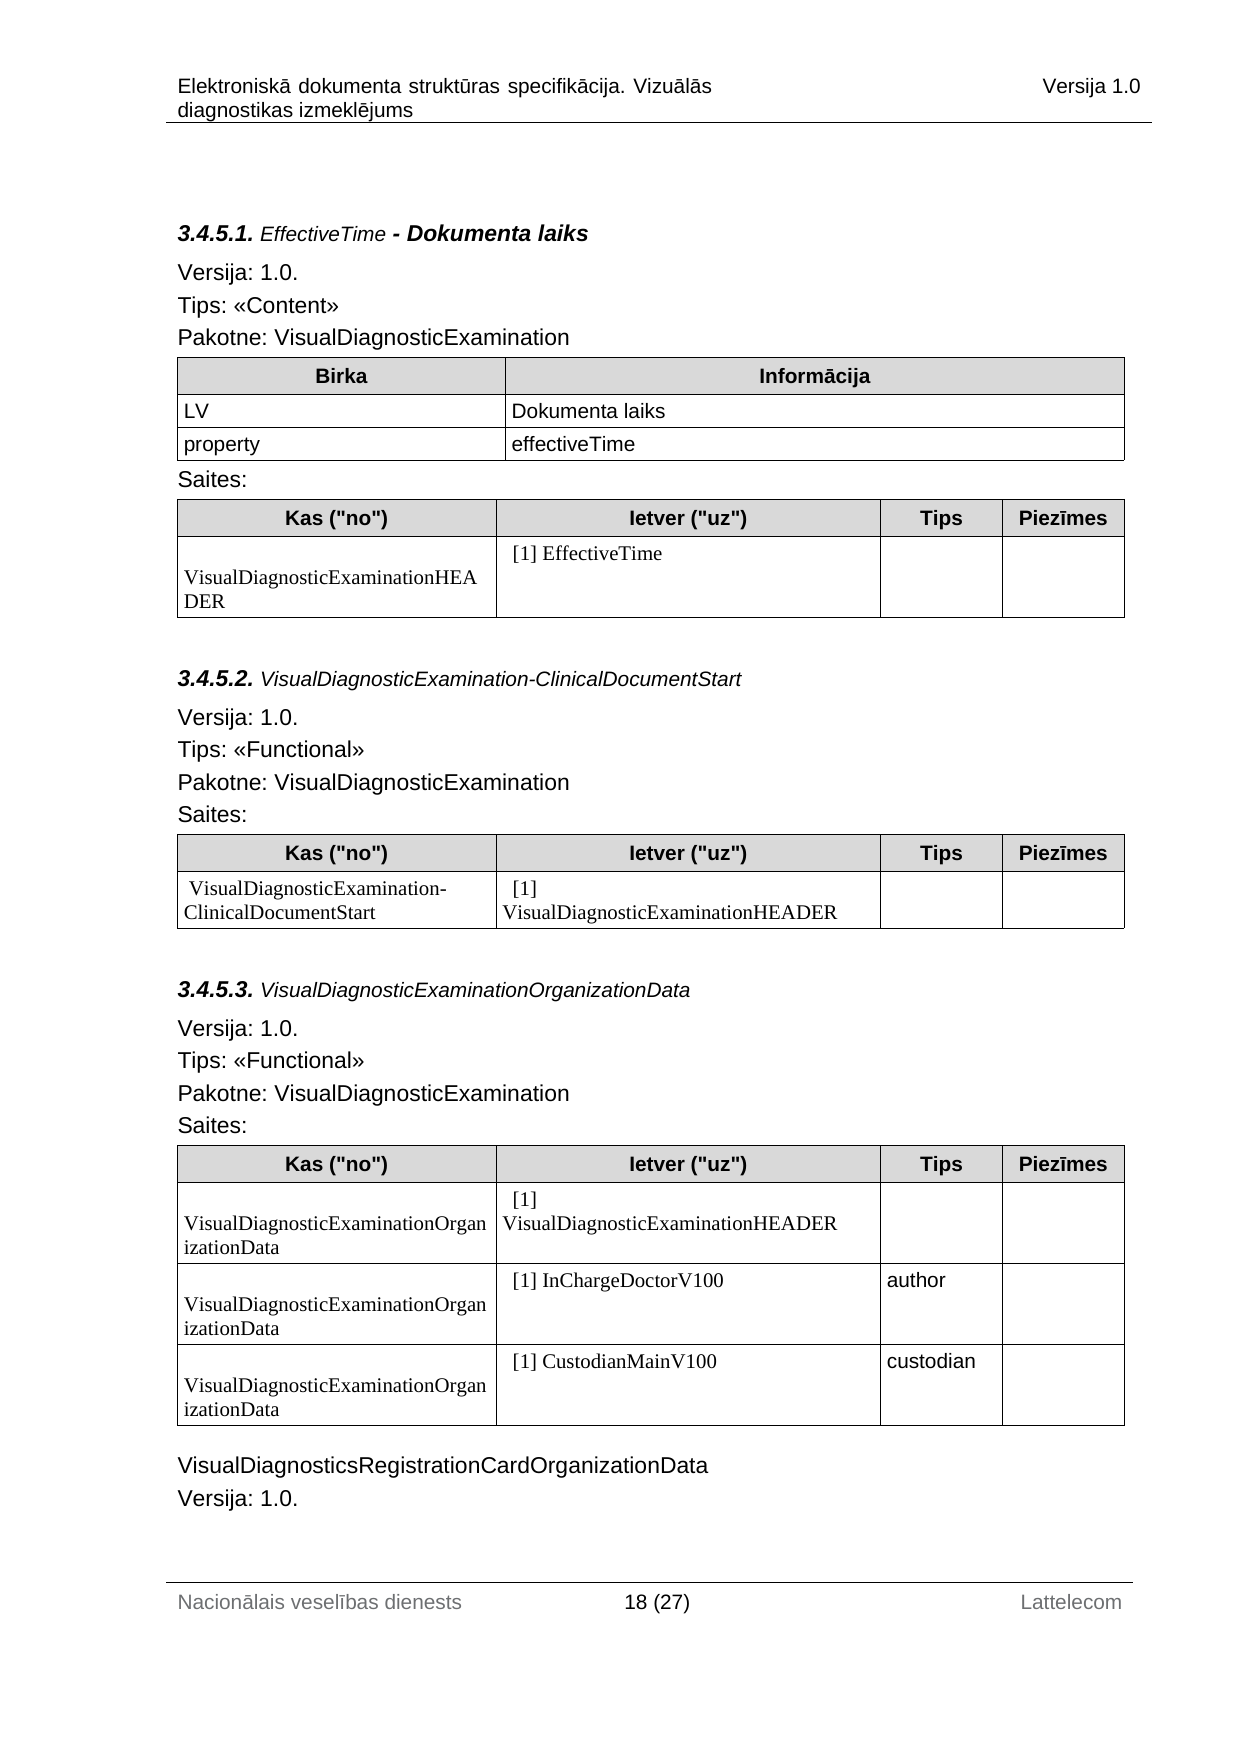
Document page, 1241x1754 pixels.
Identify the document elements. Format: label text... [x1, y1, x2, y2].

table_cell [1003, 537, 1124, 617]
text Versija: 1.0. [177, 1484, 1122, 1511]
table_cell [1003, 1345, 1124, 1425]
table_header Tips [881, 835, 1002, 871]
text Pakotne: VisualDiagnosticExamination [177, 769, 1122, 795]
subtitle EffectiveTime - Dokumenta laiks [177, 220, 1122, 247]
text VisualDiagnosticsRegistrationCardOrganizationData [177, 1452, 1122, 1478]
table_header Kas ("no") [178, 500, 496, 536]
text Versija: 1.0. [177, 703, 1122, 730]
table_cell [1003, 1264, 1124, 1344]
table_cell [881, 1183, 1002, 1263]
table_cell [1] EffectiveTime [497, 537, 880, 617]
table_header Tips [881, 1146, 1002, 1182]
table_header Kas ("no") [178, 1146, 496, 1182]
table_cell [881, 872, 1002, 928]
text Pakotne: VisualDiagnosticExamination [177, 1080, 1122, 1106]
table_header Piezīmes [1003, 835, 1124, 871]
text Versija: 1.0. [177, 259, 1122, 286]
table_cell [1003, 1183, 1124, 1263]
table_cell author [881, 1264, 1002, 1344]
table_cell Dokumenta laiks [506, 395, 1124, 427]
text Pakotne: VisualDiagnosticExamination [177, 324, 1122, 351]
table_header Ietver ("uz") [497, 1146, 880, 1182]
subtitle VisualDiagnosticExamination-ClinicalDocumentStart [177, 665, 1122, 691]
table_cell [1003, 872, 1124, 928]
table_cell [1] CustodianMainV100 [497, 1345, 880, 1425]
subtitle VisualDiagnosticExaminationOrganizationData [177, 976, 1122, 1002]
table_header Kas ("no") [178, 835, 496, 871]
table_cell VisualDiagnosticExaminationOrganizationData [178, 1183, 496, 1263]
text Tips: «Functional» [177, 736, 1122, 762]
table_header Birka [178, 358, 505, 394]
table_cell VisualDiagnosticExaminationHEADER [178, 537, 496, 617]
table_header Ietver ("uz") [497, 500, 880, 536]
table_cell [881, 537, 1002, 617]
table_cell [1] VisualDiagnosticExaminationHEADER [497, 1183, 880, 1263]
table_cell custodian [881, 1345, 1002, 1425]
table_cell LV [178, 395, 505, 427]
table_header Piezīmes [1003, 500, 1124, 536]
table_cell VisualDiagnosticExamination-ClinicalDocumentStart [178, 872, 496, 928]
table_header Informācija [506, 358, 1124, 394]
table_header Ietver ("uz") [497, 835, 880, 871]
text Tips: «Functional» [177, 1047, 1122, 1073]
table_cell [1] InChargeDoctorV100 [497, 1264, 880, 1344]
table_cell property [178, 428, 505, 459]
text Tips: «Content» [177, 292, 1122, 318]
table_cell VisualDiagnosticExaminationOrganizationData [178, 1264, 496, 1344]
table_cell effectiveTime [506, 428, 1124, 459]
table_cell [1] VisualDiagnosticExaminationHEADER [497, 872, 880, 928]
text Versija: 1.0. [177, 1014, 1122, 1041]
table_header Tips [881, 500, 1002, 536]
text Saites: [177, 1112, 1122, 1139]
text Saites: [177, 801, 1122, 828]
text Saites: [177, 466, 1122, 493]
table_cell VisualDiagnosticExaminationOrganizationData [178, 1345, 496, 1425]
table_header Piezīmes [1003, 1146, 1124, 1182]
